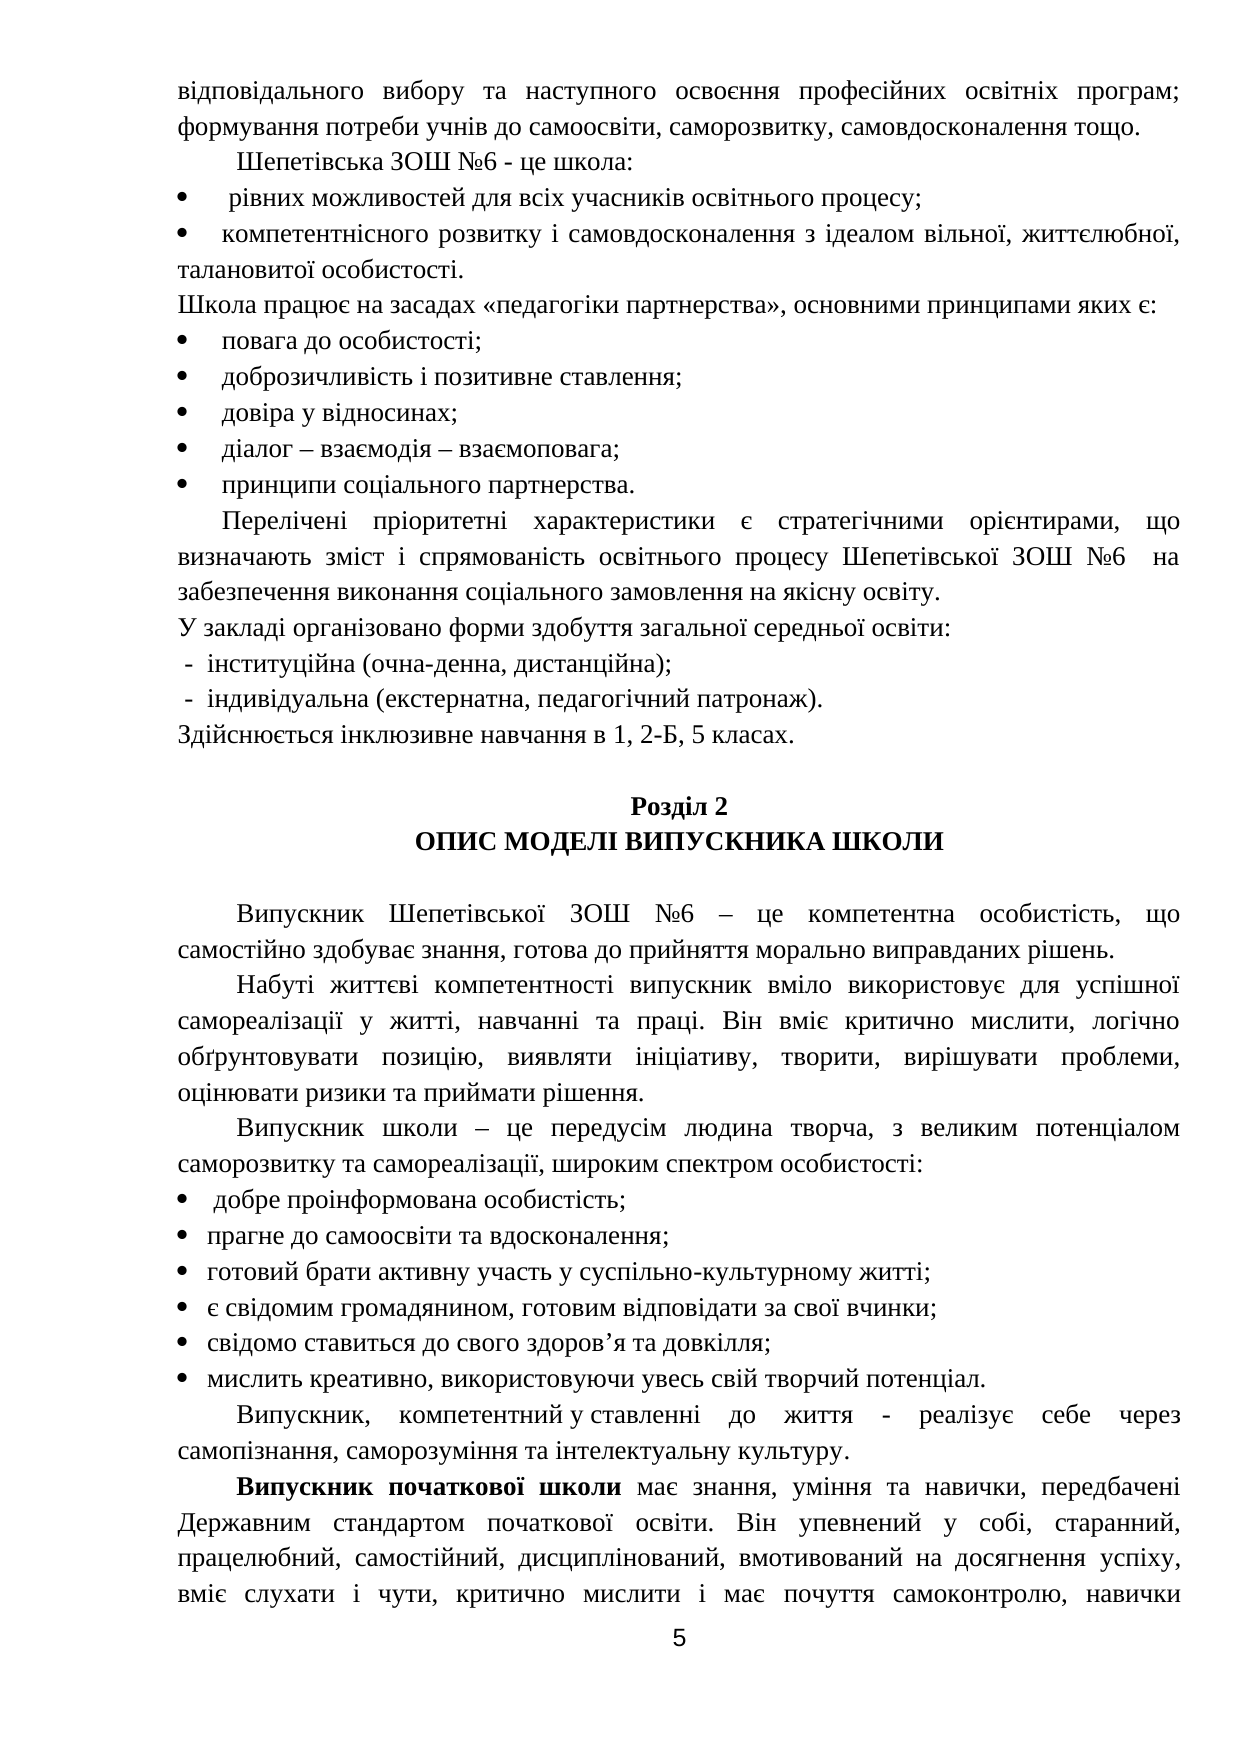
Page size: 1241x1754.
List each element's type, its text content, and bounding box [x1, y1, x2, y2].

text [177, 1470, 1181, 1608]
text Перелічені пріоритетні характеристики є стратегічними орієнтирами, що визначають зміст і спрямованість освітнього процесу Шепетівської ЗОШ №6 на забезпечення виконання соціального замовлення на якісну освіту. [177, 504, 1181, 607]
list Опис моделі випускника школи [177, 826, 1181, 857]
list є свідомим громадянином, готовим відповідати за свої вчинки; [177, 1291, 1181, 1322]
list компетентнісного розвитку і самовдосконалення з ідеалом вільної, життєлюбної, талановитої особистості. [177, 217, 1181, 284]
text У закладі організовано форми здобуття загальної середньої освіти: [177, 611, 1181, 642]
list діалог – взаємодія – взаємоповага; [177, 432, 1181, 463]
list доброзичливість і позитивне ставлення; [177, 360, 1181, 391]
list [177, 74, 1181, 141]
text Випускник, компетентний у ставленні до життя - реалізує себе через самопізнання, саморозуміння та інтелектуальну культуру. [177, 1398, 1181, 1465]
text Здійснюється інклюзивне навчання в 1, 2-Б, 5 класах. [177, 718, 1181, 749]
list принципи соціального партнерства. [177, 468, 1181, 499]
list повага до особистості; [177, 324, 1181, 356]
text Шепетівська ЗОШ №6 - це школа: [177, 145, 1181, 176]
list рівних можливостей для всіх учасників освітнього процесу; [177, 181, 1181, 212]
list мислить креативно, використовуючи увесь свій творчий потенціал. [177, 1362, 1181, 1394]
text Випускник школи – це передусім людина творча, з великим потенціалом саморозвитку та самореалізації, широким спектром особистості: [177, 1111, 1181, 1178]
list довіра у відносинах; [177, 396, 1181, 427]
list індивідуальна (екстернатна, педагогічний патронаж). [184, 683, 1181, 714]
text Випускник Шепетівської ЗОШ №6 – це компетентна особистість, що самостійно здобуває знання, готова до прийняття морально виправданих рішень. [177, 897, 1181, 964]
list інституційна (очна-денна, дистанційна); [184, 647, 1181, 678]
list свідомо ставиться до свого здоров’я та довкілля; [177, 1327, 1181, 1358]
list прагне до самоосвіти та вдосконалення; [177, 1219, 1181, 1250]
text Розділ 2 [177, 790, 1181, 821]
list добре проінформована особистість; [177, 1183, 1181, 1214]
list готовий брати активну участь у суспільно-культурному житті; [177, 1255, 1181, 1286]
text Школа працює на засадах «педагогіки партнерства», основними принципами яких є: [177, 288, 1181, 320]
text Набуті життєві компетентності випускник вміло використовує для успішної самореалізації у житті, навчанні та праці. Він вміє критично мислити, логічно обґрунтовувати позицію, виявляти ініціативу, творити, вирішувати проблеми, оцінювати ризики та приймати рішення. [177, 968, 1181, 1107]
